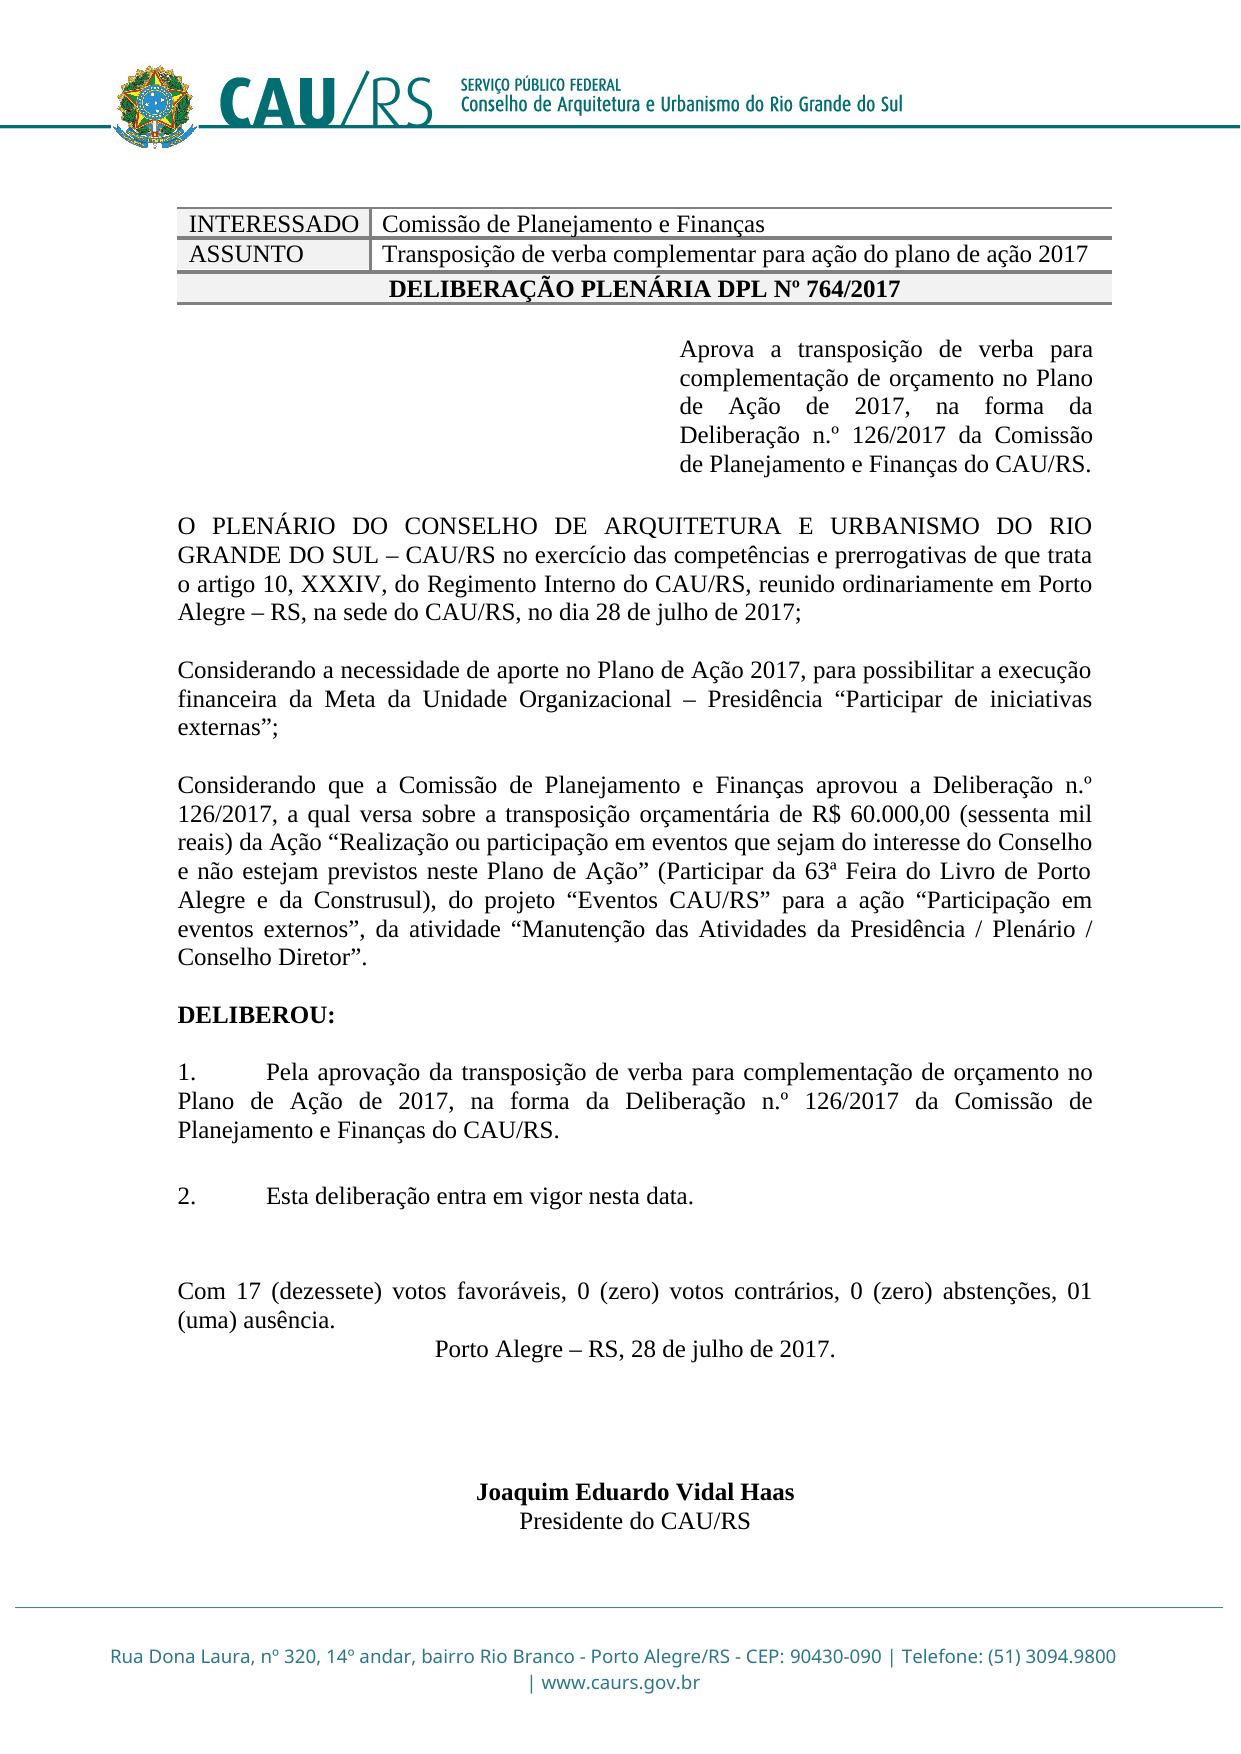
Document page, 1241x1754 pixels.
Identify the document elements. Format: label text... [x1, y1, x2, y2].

text Porto Alegre – RS, 28 de julho de 2017. [177, 1334, 1093, 1362]
text O PLENÁRIO DO CONSELHO DE ARQUITETURA E URBANISMO DO RIO GRANDE DO SUL – CAU/RS no exercício das competências e prerrogativas de que trata o artigo 10, XXXIV, do Regimento Interno do CAU/RS, reunido ordinariamente em Porto Alegre – RS, na sede do CAU/RS, no dia 28 de julho de 2017; [177, 511, 1093, 626]
table_cell DELIBERAÇÃO PLENÁRIA DPL Nº 764/2017 [177, 274, 1112, 302]
picture [0, 0, 1241, 159]
table_header Comissão de Planejamento e Finanças [372, 209, 1112, 236]
text Joaquim Eduardo Vidal Haas [177, 1477, 1093, 1506]
list Esta deliberação entra em vigor nesta data. [177, 1181, 1093, 1210]
text Com 17 (dezessete) votos favoráveis, 0 (zero) votos contrários, 0 (zero) abstenções, 01 (uma) ausência. [177, 1276, 1093, 1334]
text Presidente do CAU/RS [177, 1506, 1093, 1535]
table_cell ASSUNTO [177, 240, 369, 269]
text Considerando a necessidade de aporte no Plano de Ação 2017, para possibilitar a execução financeira da Meta da Unidade Organizacional – Presidência “Participar de iniciativas externas”; [177, 655, 1093, 741]
table_header INTERESSADO [177, 209, 369, 236]
list Pela aprovação da transposição de verba para complementação de orçamento no Plano de Ação de 2017, na forma da Deliberação n.º 126/2017 da Comissão de Planejamento e Finanças do CAU/RS. [177, 1057, 1093, 1144]
text DELIBEROU: [177, 1000, 1093, 1029]
table_cell Transposição de verba complementar para ação do plano de ação 2017 [372, 240, 1112, 269]
text Aprova a transposição de verba para complementação de orçamento no Plano de Ação de 2017, na forma da Deliberação n.º 126/2017 da Comissão de Planejamento e Finanças do CAU/RS. [679, 334, 1093, 478]
text Considerando que a Comissão de Planejamento e Finanças aprovou a Deliberação n.º 126/2017, a qual versa sobre a transposição orçamentária de R$ 60.000,00 (sessenta mil reais) da Ação “Realização ou participação em eventos que sejam do interesse do Conselho e não estejam previstos neste Plano de Ação” (Participar da 63ª Feira do Livro de Porto Alegre e da Construsul), do projeto “Eventos CAU/RS” para a ação “Participação em eventos externos”, da atividade “Manutenção das Atividades da Presidência / Plenário / Conselho Diretor”. [177, 770, 1093, 971]
